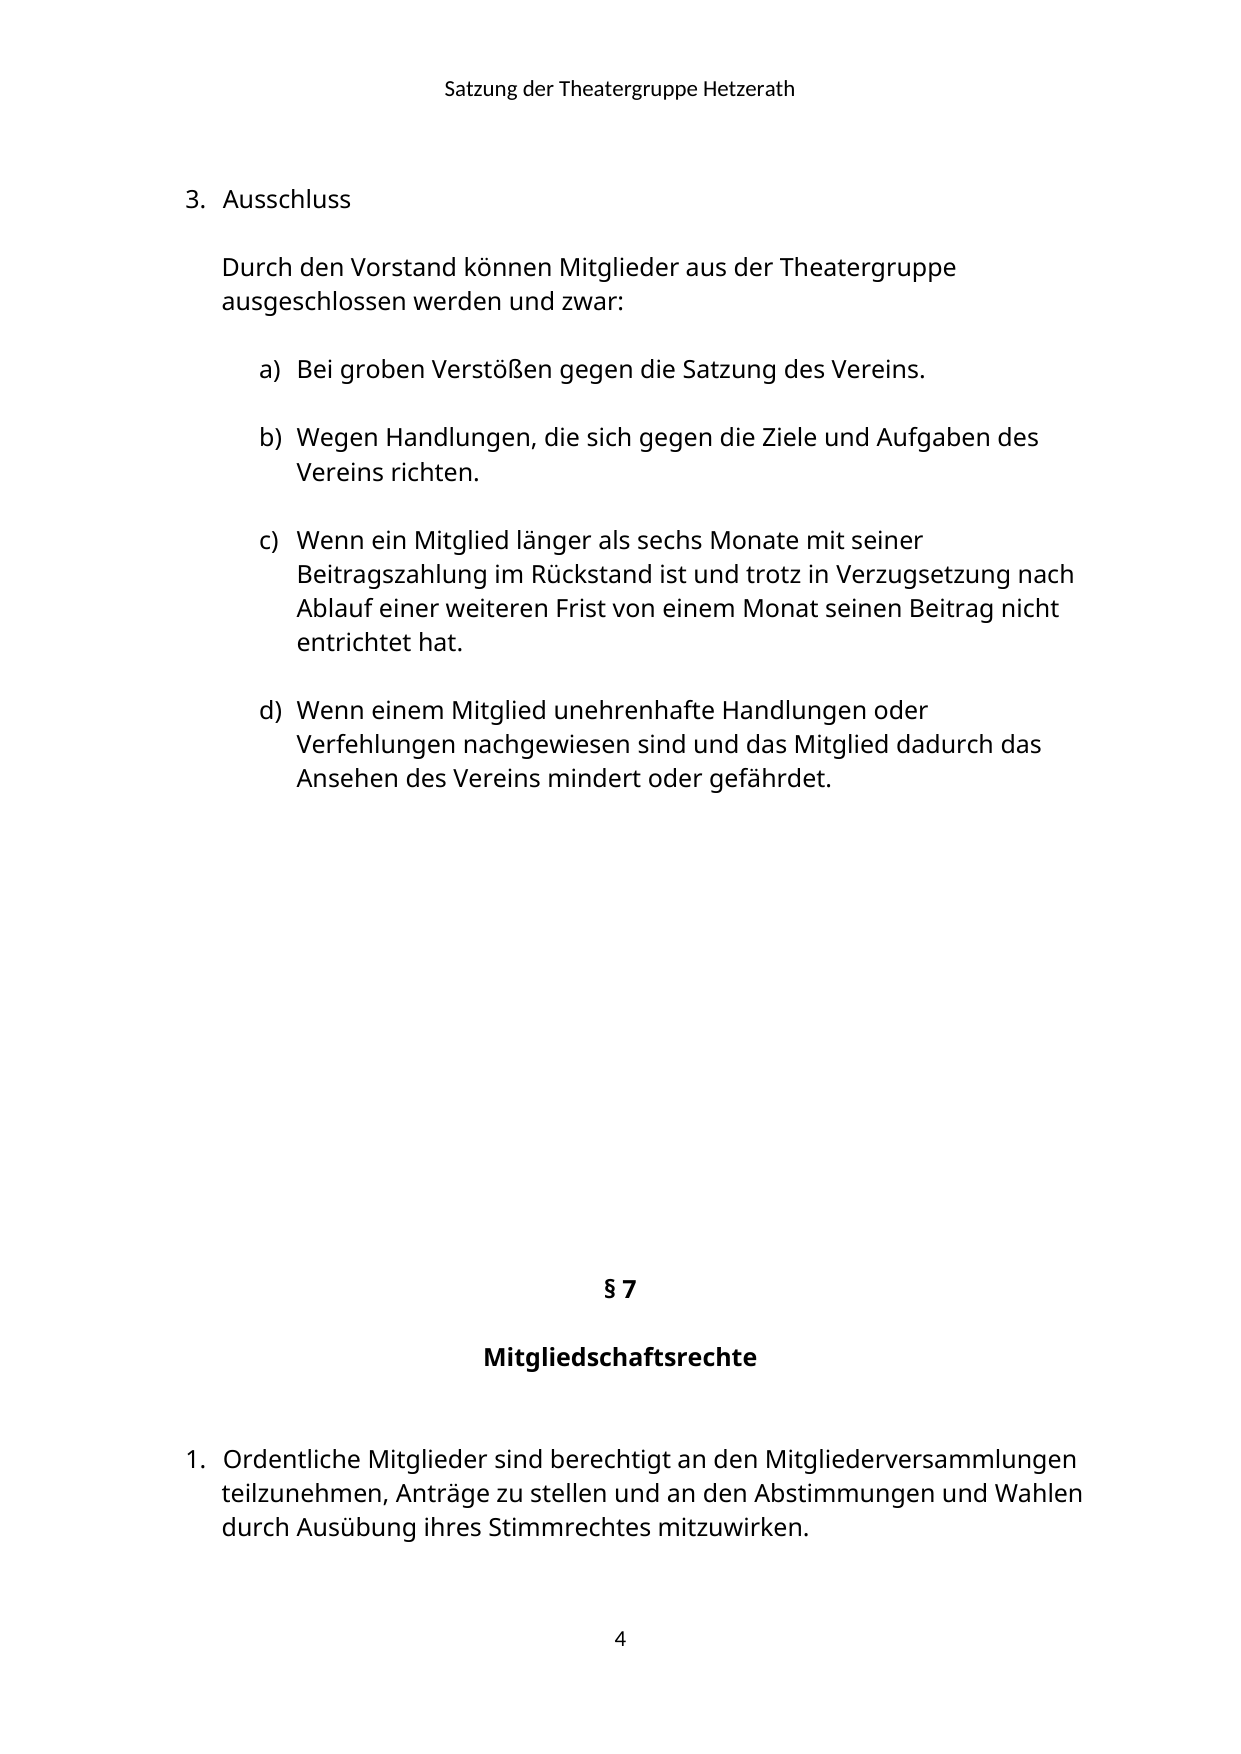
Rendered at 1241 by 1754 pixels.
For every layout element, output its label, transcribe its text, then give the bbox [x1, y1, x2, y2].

text Mitgliedschaftsrechte [148, 1340, 1093, 1374]
list Ausschluss [185, 182, 1093, 216]
list Ordentliche Mitglieder sind berechtigt an den Mitgliederversammlungen [185, 1442, 1093, 1476]
text § 7 [148, 1272, 1093, 1306]
text teilzunehmen, Anträge zu stellen und an den Abstimmungen und Wahlen [185, 1476, 1093, 1510]
list Wenn ein Mitglied länger als sechs Monate mit seiner Beitragszahlung im Rückstand ist und trotz in Verzugsetzung nach Ablauf einer weiteren Frist von einem Monat seinen Beitrag nicht entrichtet hat. [259, 522, 1093, 658]
list Bei groben Verstößen gegen die Satzung des Vereins. [259, 352, 1093, 386]
list Wenn einem Mitglied unehrenhafte Handlungen oder Verfehlungen nachgewiesen sind und das Mitglied dadurch das Ansehen des Vereins mindert oder gefährdet. [259, 693, 1093, 795]
list Wegen Handlungen, die sich gegen die Ziele und Aufgaben des Vereins richten. [259, 420, 1093, 488]
text durch Ausübung ihres Stimmrechtes mitzuwirken. [185, 1510, 1093, 1544]
text Durch den Vorstand können Mitglieder aus der Theatergruppe ausgeschlossen werden und zwar: [221, 250, 1093, 318]
